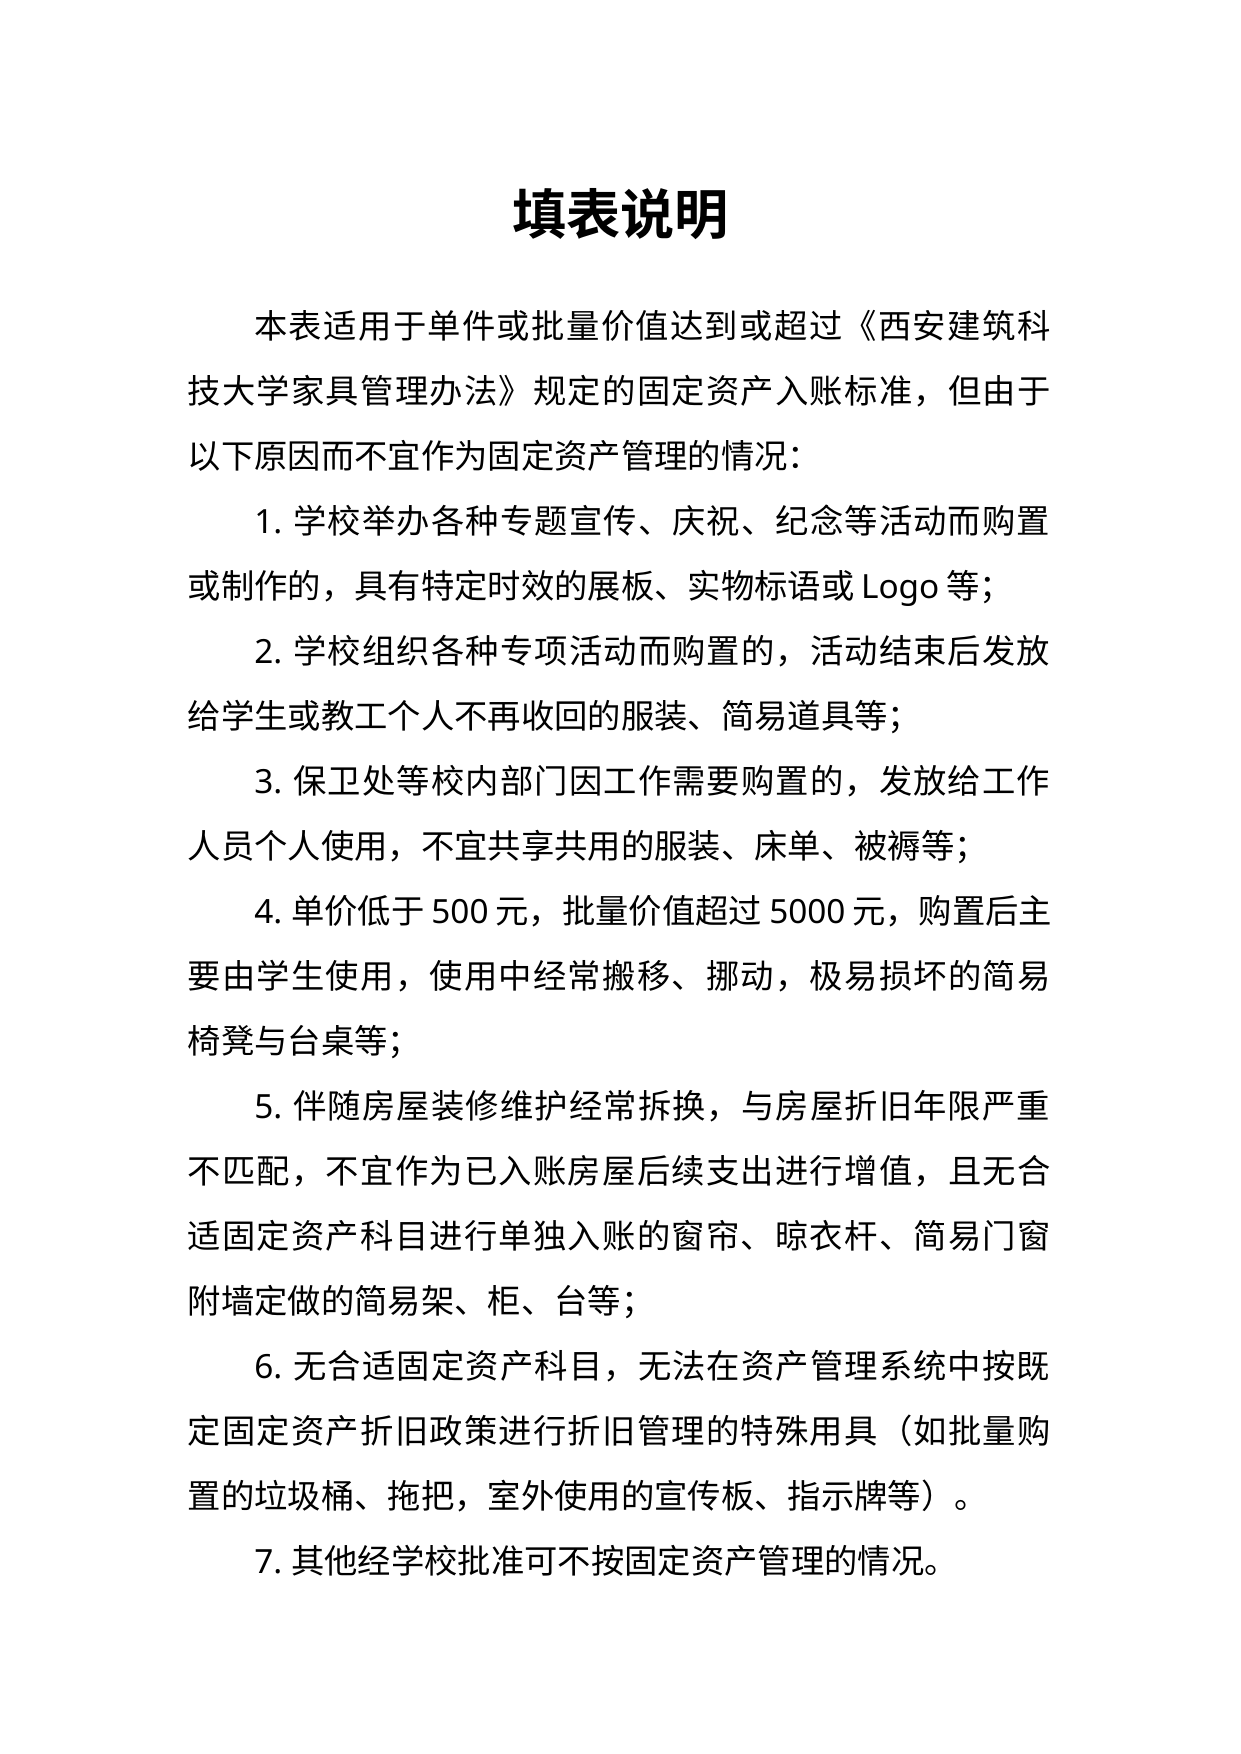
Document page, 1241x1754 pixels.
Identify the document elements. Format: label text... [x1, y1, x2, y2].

text 5. 伴随房屋装修维护经常拆换，与房屋折旧年限严重不匹配，不宜作为已入账房屋后续支出进行增值，且无合适固定资产科目进行单独入账的窗帘、晾衣杆、简易门窗、附墙定做的简易架、柜、台等； [187, 1072, 1053, 1332]
text 7. 其他经学校批准可不按固定资产管理的情况。 [187, 1527, 1053, 1592]
text 1. 学校举办各种专题宣传、庆祝、纪念等活动而购置或制作的，具有特定时效的展板、实物标语或Logo等； [187, 487, 1053, 617]
text 3. 保卫处等校内部门因工作需要购置的，发放给工作人员个人使用，不宜共享共用的服装、床单、被褥等； [187, 747, 1053, 877]
text 本表适用于单件或批量价值达到或超过《西安建筑科技大学家具管理办法》规定的固定资产入账标准，但由于以下原因而不宜作为固定资产管理的情况： [187, 292, 1053, 487]
text 4. 单价低于500元，批量价值超过5000元，购置后主要由学生使用，使用中经常搬移、挪动，极易损坏的简易椅凳与台桌等； [187, 877, 1053, 1072]
text 6. 无合适固定资产科目，无法在资产管理系统中按既定固定资产折旧政策进行折旧管理的特殊用具（如批量购置的垃圾桶、拖把，室外使用的宣传板、指示牌等）。 [187, 1332, 1053, 1527]
text 2. 学校组织各种专项活动而购置的，活动结束后发放给学生或教工个人不再收回的服装、简易道具等； [187, 617, 1053, 747]
text 填表说明 [187, 162, 1053, 259]
